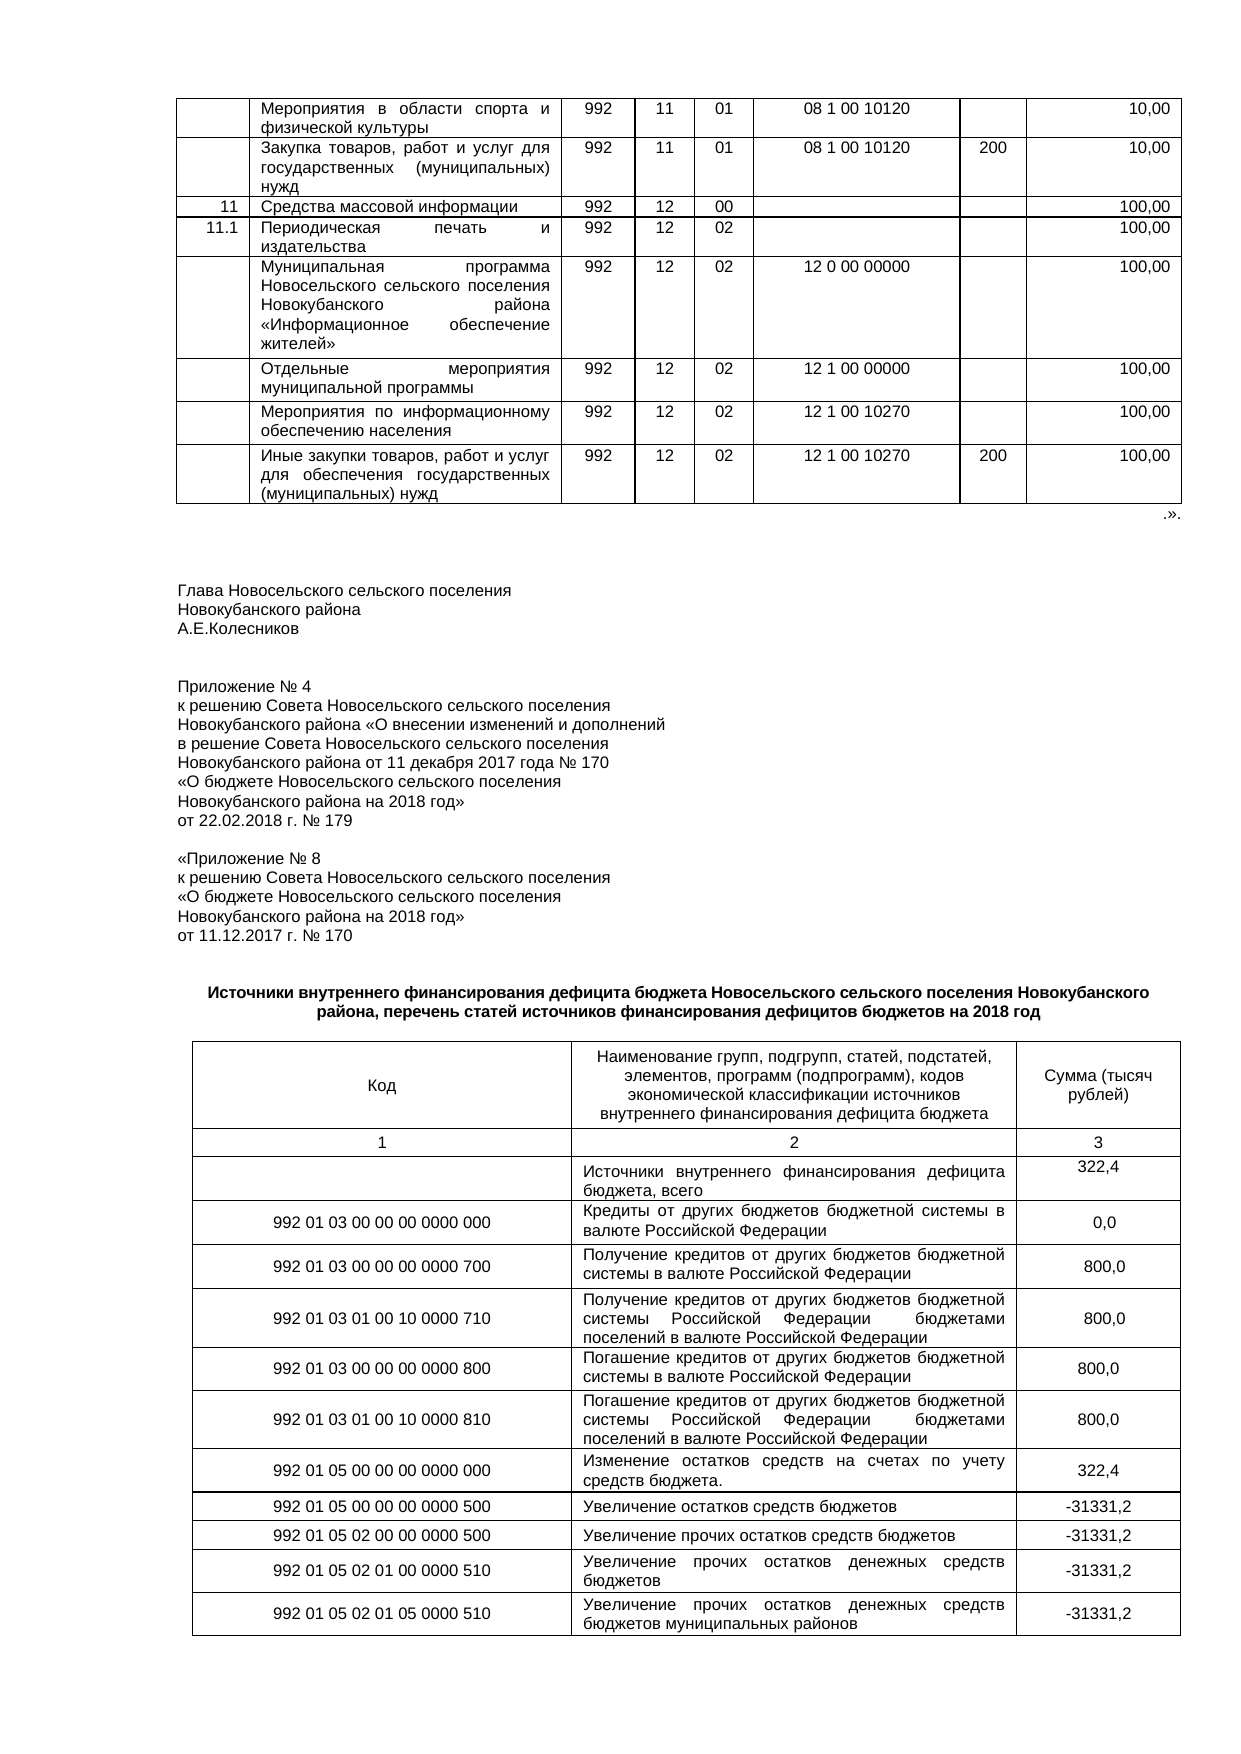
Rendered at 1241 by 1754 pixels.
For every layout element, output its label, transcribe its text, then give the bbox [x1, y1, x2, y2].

table_cell Изменение остатков средств на счетах по учету средств бюджета. [572, 1449, 1016, 1491]
table_cell [961, 197, 1026, 216]
table_cell 12 [636, 445, 694, 503]
table_cell Увеличение прочих остатков средств бюджетов [572, 1521, 1016, 1548]
table_cell 0,0 [1017, 1201, 1180, 1244]
table_cell 100,00 [1027, 197, 1181, 216]
table_header Сумма (тысяч рублей) [1017, 1042, 1180, 1128]
table_cell Закупка товаров, работ и услуг для государственных (муниципальных) нужд [250, 138, 561, 196]
table_cell 11 [177, 197, 249, 216]
table_cell 800,0 [1017, 1289, 1180, 1347]
table_cell 992 01 05 02 01 05 0000 510 [193, 1593, 571, 1634]
table_cell 992 [562, 197, 634, 216]
table_cell 01 [695, 138, 753, 196]
table_cell Муниципальная программа Новосельского сельского поселения Новокубанского района «Информационное обеспечение жителей» [250, 257, 561, 358]
table_cell [177, 257, 249, 358]
text Новокубанского района от 11 декабря 2017 года № 170 [177, 753, 1181, 772]
text «О бюджете Новосельского сельского поселения [177, 887, 1181, 906]
table_cell 800,0 [1017, 1348, 1180, 1390]
table_cell 992 01 03 00 00 00 0000 700 [193, 1245, 571, 1288]
text «Приложение № 8 [177, 849, 1181, 868]
table_cell 10,00 [1027, 99, 1181, 137]
table_cell [961, 402, 1026, 444]
text «О бюджете Новосельского сельского поселения [177, 772, 1181, 791]
table_cell Источники внутреннего финансирования дефицита бюджета, всего [572, 1157, 1016, 1200]
table_cell Отдельные мероприятия муниципальной программы [250, 359, 561, 401]
table_cell 992 [562, 402, 634, 444]
table_cell Погашение кредитов от других бюджетов бюджетной системы Российской Федерации бюджетами поселений в валюте Российской Федерации [572, 1391, 1016, 1448]
table_cell 200 [961, 138, 1026, 196]
text от 11.12.2017 г. № 170 [177, 926, 1181, 945]
table_cell Средства массовой информации [250, 197, 561, 216]
table_cell -31331,2 [1017, 1521, 1180, 1548]
table_cell 992 [562, 359, 634, 401]
table_cell 10,00 [1027, 138, 1181, 196]
table_cell Получение кредитов от других бюджетов бюджетной системы в валюте Российской Федерации [572, 1245, 1016, 1288]
table_cell [961, 257, 1026, 358]
table_cell [754, 218, 959, 256]
table_cell 992 01 03 01 00 10 0000 710 [193, 1289, 571, 1347]
text .». [177, 504, 1181, 523]
table_cell 12 0 00 00000 [754, 257, 959, 358]
table_header Код [193, 1042, 571, 1128]
table_cell 11 [636, 99, 694, 137]
text Новокубанского района [177, 600, 1181, 619]
table_cell 02 [695, 257, 753, 358]
table_cell 11 [636, 138, 694, 196]
table_cell [754, 197, 959, 216]
table_cell 02 [695, 218, 753, 256]
table_cell 100,00 [1027, 359, 1181, 401]
table_cell Иные закупки товаров, работ и услуг для обеспечения государственных (муниципальных) нужд [250, 445, 561, 503]
table_cell 322,4 [1017, 1157, 1180, 1200]
table_cell 02 [695, 359, 753, 401]
table_cell 11.1 [177, 218, 249, 256]
table_cell Увеличение прочих остатков денежных средств бюджетов муниципальных районов [572, 1593, 1016, 1634]
table_cell 800,0 [1017, 1391, 1180, 1448]
table_cell 02 [695, 445, 753, 503]
table_cell 100,00 [1027, 445, 1181, 503]
table_cell 992 [562, 99, 634, 137]
table_cell 08 1 00 10120 [754, 99, 959, 137]
table_cell 00 [695, 197, 753, 216]
table_cell 992 01 05 00 00 00 0000 500 [193, 1493, 571, 1520]
table_cell [177, 402, 249, 444]
table_cell 12 [636, 359, 694, 401]
table_cell 3 [1017, 1129, 1180, 1156]
table_cell [177, 99, 249, 137]
table_cell Увеличение остатков средств бюджетов [572, 1493, 1016, 1520]
table_cell 322,4 [1017, 1449, 1180, 1491]
table_cell Кредиты от других бюджетов бюджетной системы в валюте Российской Федерации [572, 1201, 1016, 1244]
table_cell 800,0 [1017, 1245, 1180, 1288]
table_cell 12 [636, 197, 694, 216]
text Новокубанского района на 2018 год» [177, 906, 1181, 926]
table_cell 992 01 03 00 00 00 0000 800 [193, 1348, 571, 1390]
text Источники внутреннего финансирования дефицита бюджета Новосельского сельского поселения Новокубанского района, перечень статей источников финансирования дефицитов бюджетов на 2018 год [177, 983, 1180, 1021]
table_cell Периодическая печать и издательства [250, 218, 561, 256]
table_cell Получение кредитов от других бюджетов бюджетной системы Российской Федерации бюджетами поселений в валюте Российской Федерации [572, 1289, 1016, 1347]
table_cell 992 [562, 138, 634, 196]
text к решению Совета Новосельского сельского поселения [177, 696, 1181, 715]
table_cell 992 01 05 00 00 00 0000 000 [193, 1449, 571, 1491]
table_cell 12 [636, 402, 694, 444]
table_cell 12 1 00 10270 [754, 402, 959, 444]
table_cell 992 01 03 01 00 10 0000 810 [193, 1391, 571, 1448]
table_cell [961, 218, 1026, 256]
table_cell 200 [961, 445, 1026, 503]
table_cell [177, 138, 249, 196]
text в решение Совета Новосельского сельского поселения [177, 734, 1181, 753]
text Глава Новосельского сельского поселения [177, 581, 1181, 600]
table_cell [177, 445, 249, 503]
table_cell [177, 359, 249, 401]
text Новокубанского района на 2018 год» [177, 791, 1181, 811]
table_cell -31331,2 [1017, 1493, 1180, 1520]
table_cell 12 [636, 218, 694, 256]
text к решению Совета Новосельского сельского поселения [177, 868, 1181, 887]
table_cell 12 1 00 00000 [754, 359, 959, 401]
text Приложение № 4 [177, 676, 1181, 696]
text Новокубанского района «О внесении изменений и дополнений [177, 715, 1181, 734]
table_cell [193, 1157, 571, 1200]
table_cell [961, 359, 1026, 401]
table_cell 01 [695, 99, 753, 137]
table_cell 992 01 03 00 00 00 0000 000 [193, 1201, 571, 1244]
table_cell -31331,2 [1017, 1550, 1180, 1592]
table_cell -31331,2 [1017, 1593, 1180, 1634]
table_cell 992 01 05 02 01 00 0000 510 [193, 1550, 571, 1592]
table_cell 100,00 [1027, 218, 1181, 256]
table_cell 992 01 05 02 00 00 0000 500 [193, 1521, 571, 1548]
table_cell 12 [636, 257, 694, 358]
table_cell 100,00 [1027, 257, 1181, 358]
table_cell Увеличение прочих остатков денежных средств бюджетов [572, 1550, 1016, 1592]
table_cell 992 [562, 445, 634, 503]
table_cell 1 [193, 1129, 571, 1156]
text от 22.02.2018 г. № 179 [177, 811, 1181, 830]
table_cell 12 1 00 10270 [754, 445, 959, 503]
table_cell Мероприятия в области спорта и физической культуры [250, 99, 561, 137]
text А.Е.Колесников [177, 619, 1181, 638]
table_cell 08 1 00 10120 [754, 138, 959, 196]
table_cell [961, 99, 1026, 137]
table_cell 2 [572, 1129, 1016, 1156]
table_cell Мероприятия по информационному обеспечению населения [250, 402, 561, 444]
table_cell 992 [562, 218, 634, 256]
table_cell 992 [562, 257, 634, 358]
table_header Наименование групп, подгрупп, статей, подстатей, элементов, программ (подпрограмм), кодов экономической классификации источников внутреннего финансирования дефицита бюджета [572, 1042, 1016, 1128]
table_cell Погашение кредитов от других бюджетов бюджетной системы в валюте Российской Федерации [572, 1348, 1016, 1390]
table_cell 02 [695, 402, 753, 444]
table_cell 100,00 [1027, 402, 1181, 444]
